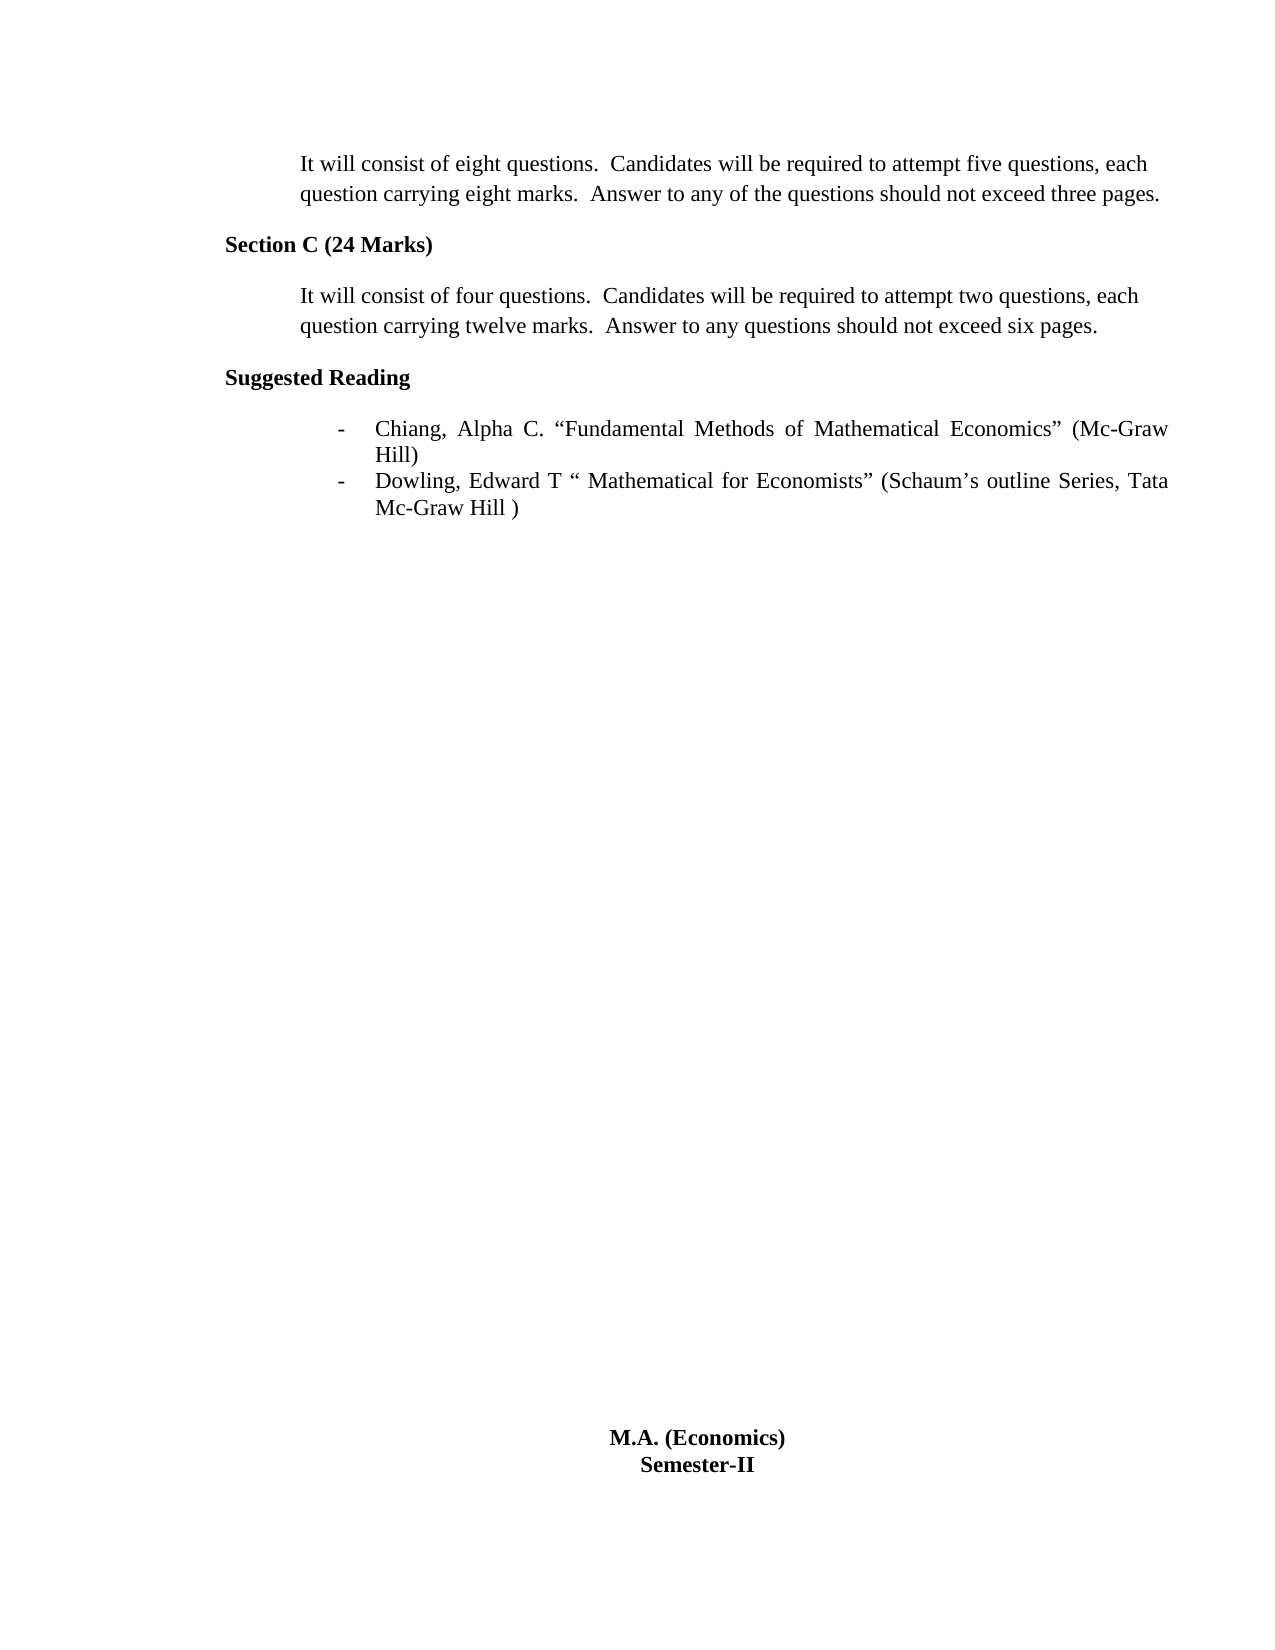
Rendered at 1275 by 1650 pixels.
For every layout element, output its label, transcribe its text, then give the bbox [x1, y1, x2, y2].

list Dowling, Edward T “ Mathematical for Economists” (Schaum’s outline Series, Tata Mc-Graw Hill ) [337, 467, 1170, 520]
text Suggested Reading [225, 363, 1170, 390]
list Chiang, Alpha C. “Fundamental Methods of Mathematical Economics” (Mc-Graw Hill) [337, 414, 1170, 467]
text It will consist of four questions. Candidates will be required to attempt two questions, each question carrying twelve marks. Answer to any questions should not exceed six pages. [300, 282, 1170, 339]
text Section C (24 Marks) [225, 231, 1170, 258]
text M.A. (Economics) [225, 1424, 1170, 1451]
text Semester-II [225, 1451, 1170, 1477]
text It will consist of eight questions. Candidates will be required to attempt five questions, each question carrying eight marks. Answer to any of the questions should not exceed three pages. [300, 150, 1170, 207]
